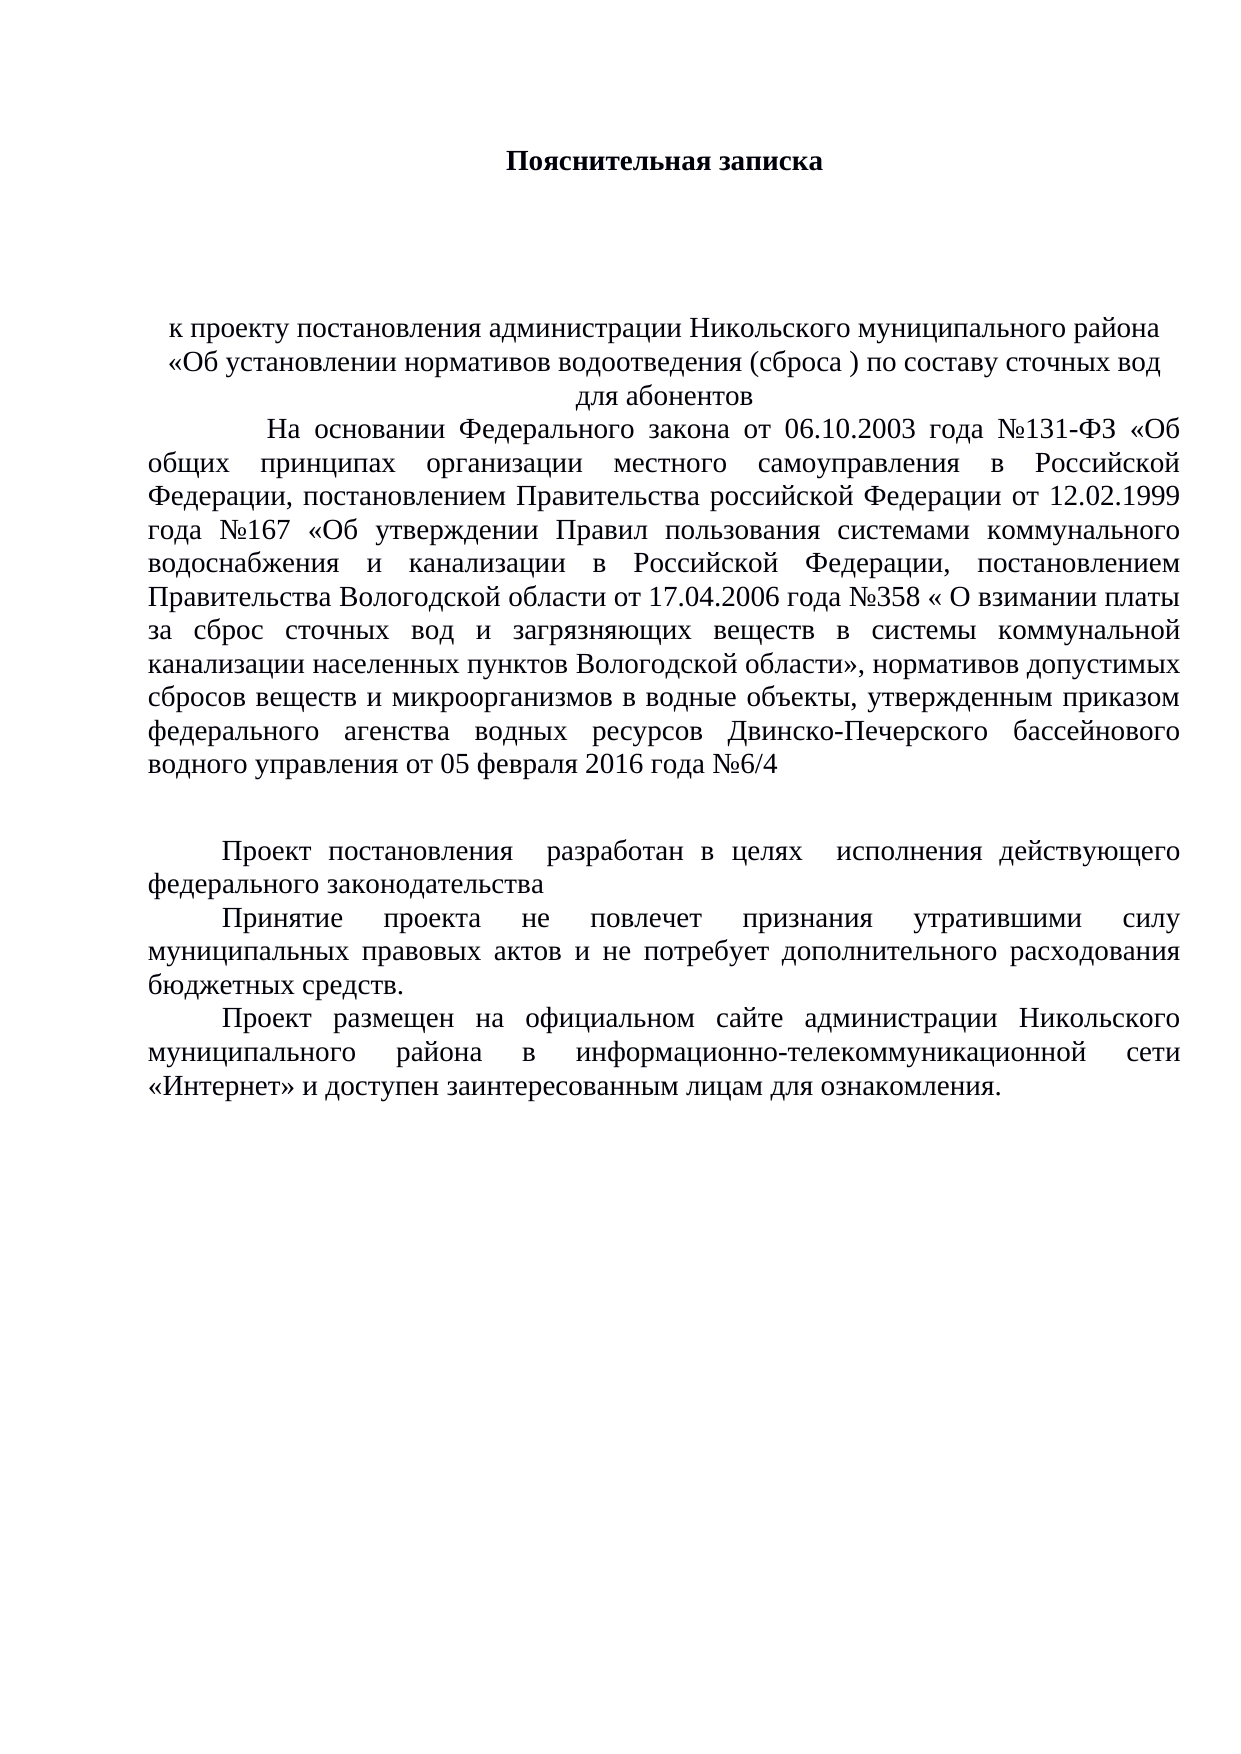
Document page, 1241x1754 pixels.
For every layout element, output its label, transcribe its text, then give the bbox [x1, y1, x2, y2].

text На основании Федерального закона от 06.10.2003 года №131-ФЗ «Об общих принципах организации местного самоуправления в Российской Федерации, постановлением Правительства российской Федерации от 12.02.1999 года №167 «Об утверждении Правил пользования системами коммунального водоснабжения и канализации в Российской Федерации, постановлением Правительства Вологодской области от 17.04.2006 года №358 « О взимании платы за сброс сточных вод и загрязняющих веществ в системы коммунальной канализации населенных пунктов Вологодской области», нормативов допустимых сбросов веществ и микроорганизмов в водные объекты, утвержденным приказом федерального агенства водных ресурсов Двинско-Печерского бассейнового водного управления от 05 февраля 2016 года №6/4 [148, 411, 1181, 780]
text Пояснительная записка [148, 143, 1181, 176]
text Проект размещен на официальном сайте администрации Никольского муниципального района в информационно-телекоммуникационной сети «Интернет» и доступен заинтересованным лицам для ознакомления. [148, 1001, 1181, 1101]
text к проекту постановления администрации Никольского муниципального района «Об установлении нормативов водоотведения (сброса ) по составу сточных вод для абонентов [148, 311, 1181, 411]
text Проект постановления разработан в целях исполнения действующего федерального законодательства [148, 833, 1181, 900]
text Принятие проекта не повлечет признания утратившими силу муниципальных правовых актов и не потребует дополнительного расходования бюджетных средств. [148, 900, 1181, 1001]
